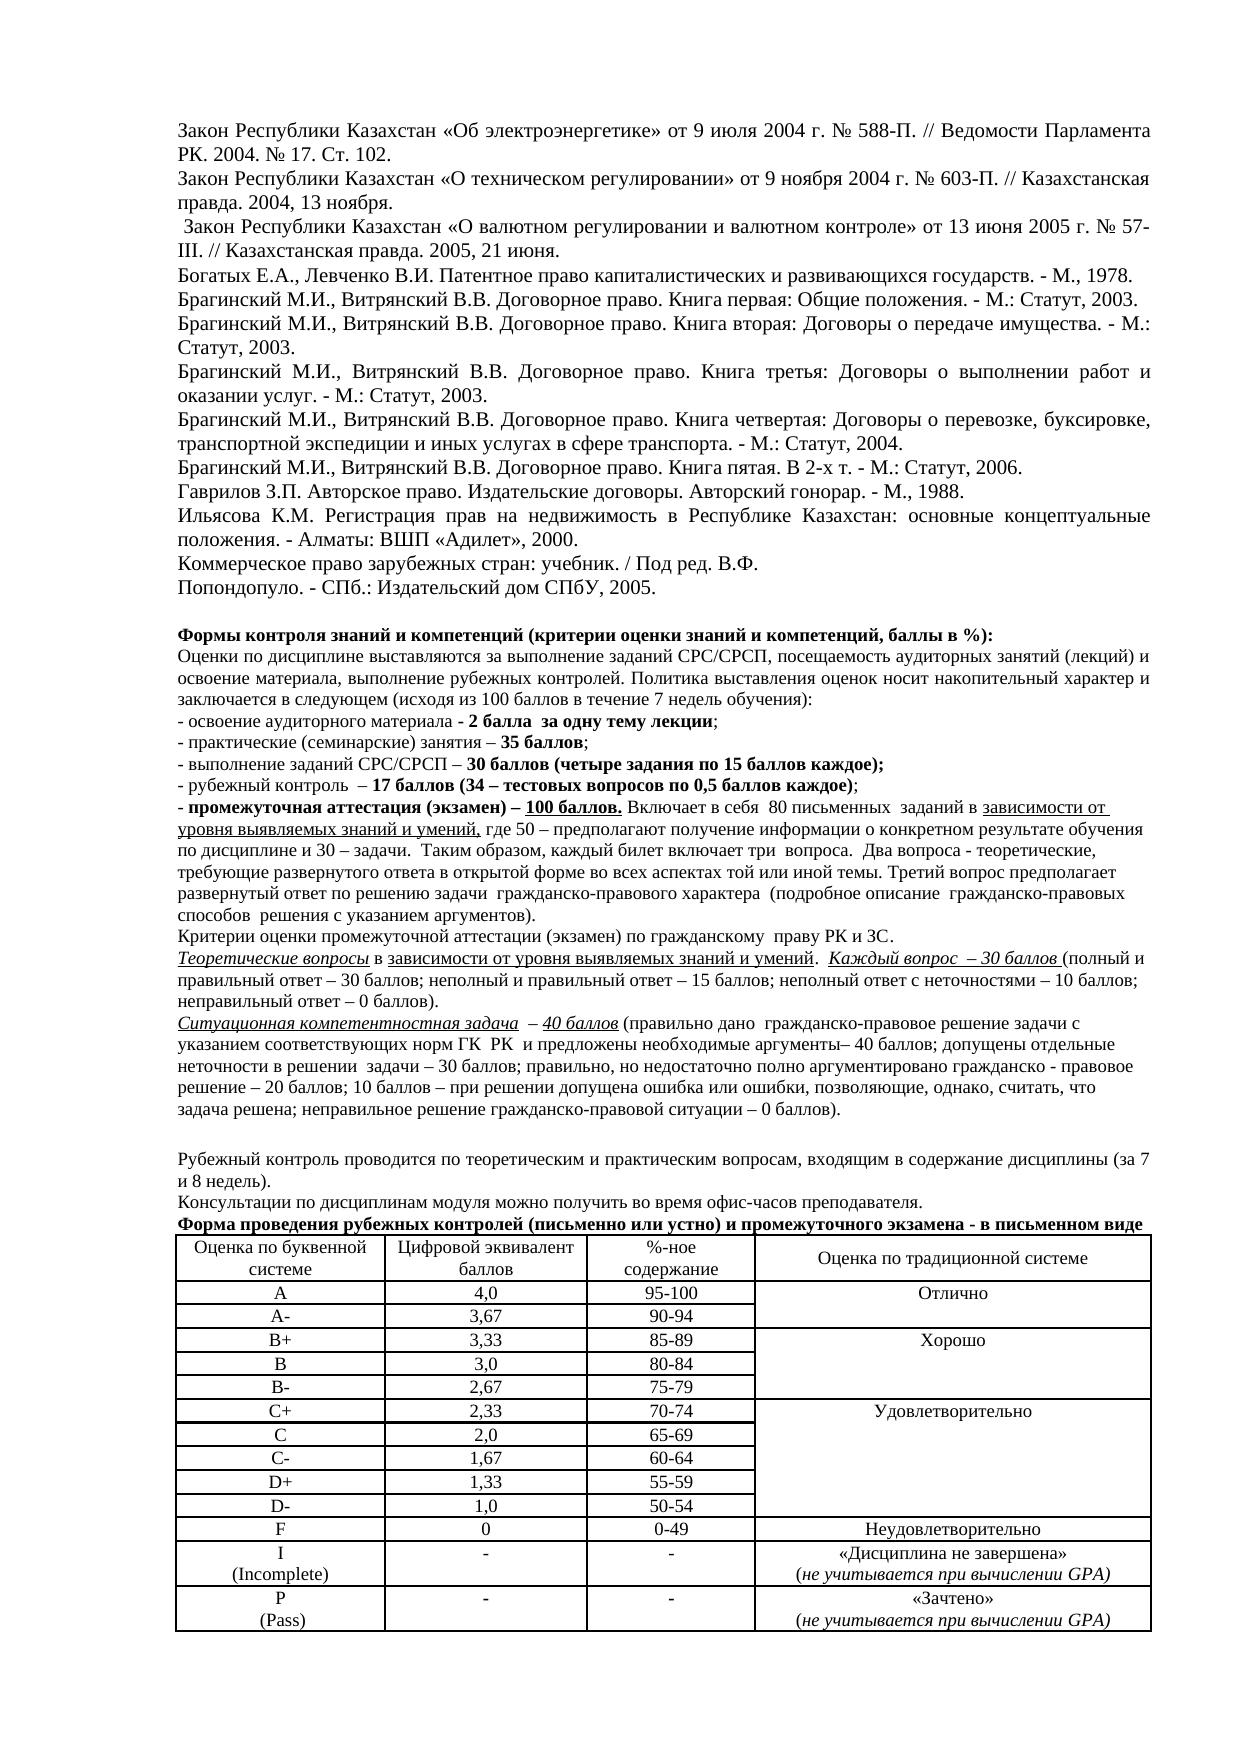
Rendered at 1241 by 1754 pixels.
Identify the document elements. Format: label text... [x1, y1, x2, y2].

text - выполнение заданий СРС/СРСП – 30 баллов (четыре задания по 15 баллов каждое); [177, 753, 1152, 774]
table_cell 55-59 [588, 1471, 754, 1492]
table_cell 1,67 [386, 1447, 586, 1469]
table_header Оценка по традиционной системе [756, 1236, 1150, 1279]
table_cell Хорошо [756, 1329, 1150, 1398]
text Закон Республики Казахстан «Об электроэнергетике» от 9 июля 2004 г. № 588-П. // Ведомости Парламента РК. 2004. № 17. Ст. 102. [177, 118, 1152, 166]
table_header Цифровой эквивалент баллов [386, 1236, 586, 1279]
table_cell Удовлетворительно [756, 1400, 1150, 1516]
table_cell С- [177, 1447, 384, 1469]
table_cell 2,33 [386, 1400, 586, 1421]
table_cell 90-94 [588, 1305, 754, 1327]
table_header %-ное содержание [588, 1236, 754, 1279]
table_cell 3,0 [386, 1353, 586, 1374]
text Брагинский М.И., Витрянский В.В. Договорное право. Книга третья: Договоры о выполнении работ и оказании услуг. - М.: Статут, 2003. [177, 359, 1152, 407]
text Закон Республики Казахстан «О валютном регулировании и валютном контроле» от 13 июня 2005 г. № 57- III. // Казахстанская правда. 2005, 21 июня. [177, 214, 1152, 262]
table_cell С+ [177, 1400, 384, 1421]
text Брагинский М.И., Витрянский В.В. Договорное право. Книга вторая: Договоры о передаче имущества. - М.: Статут, 2003. [177, 311, 1152, 359]
table_cell I (Incomplete) [177, 1542, 384, 1585]
text Гаврилов З.П. Авторское право. Издательские договоры. Авторский гонорар. - М., 1988. [177, 479, 1152, 503]
text - промежуточная аттестация (экзамен) – 100 баллов. Включает в себя 80 письменных заданий в зависимости от уровня выявляемых знаний и умений, где 50 – предполагают получение информации о конкретном результате обучения по дисциплине и 30 – задачи. Таким образом, каждый билет включает три вопроса. Два вопроса - теоретические, требующие развернутого ответа в открытой форме во всех аспектах той или иной темы. Третий вопрос предполагает развернутый ответ по решению задачи гражданско-правового характера (подробное описание гражданско-правовых способов решения с указанием аргументов). [177, 796, 1152, 925]
table_cell 0 [386, 1518, 586, 1540]
table_cell В- [177, 1376, 384, 1398]
table_cell 3,33 [386, 1329, 586, 1351]
text Брагинский М.И., Витрянский В.В. Договорное право. Книга первая: Общие положения. - М.: Статут, 2003. [177, 287, 1152, 311]
table_cell 95-100 [588, 1282, 754, 1303]
table_cell А [177, 1282, 384, 1303]
table_cell 70-74 [588, 1400, 754, 1421]
table_cell F [177, 1518, 384, 1540]
table_cell 60-64 [588, 1447, 754, 1469]
table_cell - [386, 1587, 586, 1630]
table_cell - [386, 1542, 586, 1585]
table_cell 85-89 [588, 1329, 754, 1351]
text Коммерческое право зарубежных стран: учебник. / Под ред. В.Ф. [177, 551, 1152, 575]
table_cell D- [177, 1495, 384, 1516]
table_cell 0-49 [588, 1518, 754, 1540]
table_cell 1,0 [386, 1495, 586, 1516]
table_cell В+ [177, 1329, 384, 1351]
table_cell 50-54 [588, 1495, 754, 1516]
text Брагинский М.И., Витрянский В.В. Договорное право. Книга четвертая: Договоры о перевозке, буксировке, транспортной экспедиции и иных услугах в сфере транспорта. - М.: Статут, 2004. [177, 407, 1152, 455]
text - практические (семинарские) занятия – 35 баллов; [177, 731, 1152, 753]
text - рубежный контроль – 17 баллов (34 – тестовых вопросов по 0,5 баллов каждое); [177, 774, 1152, 796]
text Формы контроля знаний и компетенций (критерии оценки знаний и компетенций, баллы в %): [177, 623, 1152, 645]
text Брагинский М.И., Витрянский В.В. Договорное право. Книга пятая. В 2-х т. - М.: Статут, 2006. [177, 455, 1152, 479]
table_cell 80-84 [588, 1353, 754, 1374]
table_cell Отлично [756, 1282, 1150, 1327]
text Попондопуло. - СПб.: Издательский дом СПбУ, 2005. [177, 575, 1152, 599]
table_cell В [177, 1353, 384, 1374]
text Форма проведения рубежных контролей (письменно или устно) и промежуточного экзамена - в письменном виде [177, 1213, 1152, 1234]
text Критерии оценки промежуточной аттестации (экзамен) по гражданскому праву РК и ЗС. Теоретические вопросы в зависимости от уровня выявляемых знаний и умений. Каждый вопрос – 30 баллов (полный и правильный ответ – 30 баллов; неполный и правильный ответ – 15 баллов; неполный ответ с неточностями – 10 баллов; неправильный ответ – 0 баллов). Ситуационная компетентностная задача – 40 баллов (правильно дано гражданско-правовое решение задачи с указанием соответствующих норм ГК РК и предложены необходимые аргументы– 40 баллов; допущены отдельные неточности в решении задачи – 30 баллов; правильно, но недостаточно полно аргументировано гражданско - правовое решение – 20 баллов; 10 баллов – при решении допущена ошибка или ошибки, позволяющие, однако, считать, что задача решена; неправильное решение гражданско-правовой ситуации – 0 баллов). [177, 925, 1152, 1148]
text Ильясова К.М. Регистрация прав на недвижимость в Республике Казахстан: основные концептуальные положения. - Алматы: ВШП «Адилет», 2000. [177, 503, 1152, 551]
text Богатых Е.А., Левченко В.И. Патентное право капиталистических и развивающихся государств. - М., 1978. [177, 262, 1152, 287]
table_cell - [588, 1542, 754, 1585]
table_cell D+ [177, 1471, 384, 1492]
table_cell - [588, 1587, 754, 1630]
table_cell А- [177, 1305, 384, 1327]
table_cell P (Pass) [177, 1587, 384, 1630]
text Закон Республики Казахстан «О техническом регулировании» от 9 ноября 2004 г. № 603-П. // Казахстанская правда. 2004, 13 ноября. [177, 166, 1152, 214]
table_cell С [177, 1424, 384, 1445]
text - освоение аудиторного материала - 2 балла за одну тему лекции; [177, 710, 1152, 731]
table_cell 1,33 [386, 1471, 586, 1492]
table_cell 2,0 [386, 1424, 586, 1445]
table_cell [756, 1587, 1150, 1630]
table_cell 2,67 [386, 1376, 586, 1398]
table_cell Неудовлетворительно [756, 1518, 1150, 1540]
table_cell 65-69 [588, 1424, 754, 1445]
text Рубежный контроль проводится по теоретическим и практическим вопросам, входящим в содержание дисциплины (за 7 и 8 недель). [177, 1148, 1152, 1191]
table_header Оценка по буквенной системе [177, 1236, 384, 1279]
text Оценки по дисциплине выставляются за выполнение заданий СРС/СРСП, посещаемость аудиторных занятий (лекций) и освоение материала, выполнение рубежных контролей. Политика выставления оценок носит накопительный характер и заключается в следующем (исходя из 100 баллов в течение 7 недель обучения): [177, 645, 1152, 710]
table_cell «Дисциплина не завершена» (не учитывается при вычислении GPA) [756, 1542, 1150, 1585]
table_cell 3,67 [386, 1305, 586, 1327]
table_cell 75-79 [588, 1376, 754, 1398]
table_cell 4,0 [386, 1282, 586, 1303]
text Консультации по дисциплинам модуля можно получить во время офис-часов преподавателя. [177, 1191, 1152, 1213]
